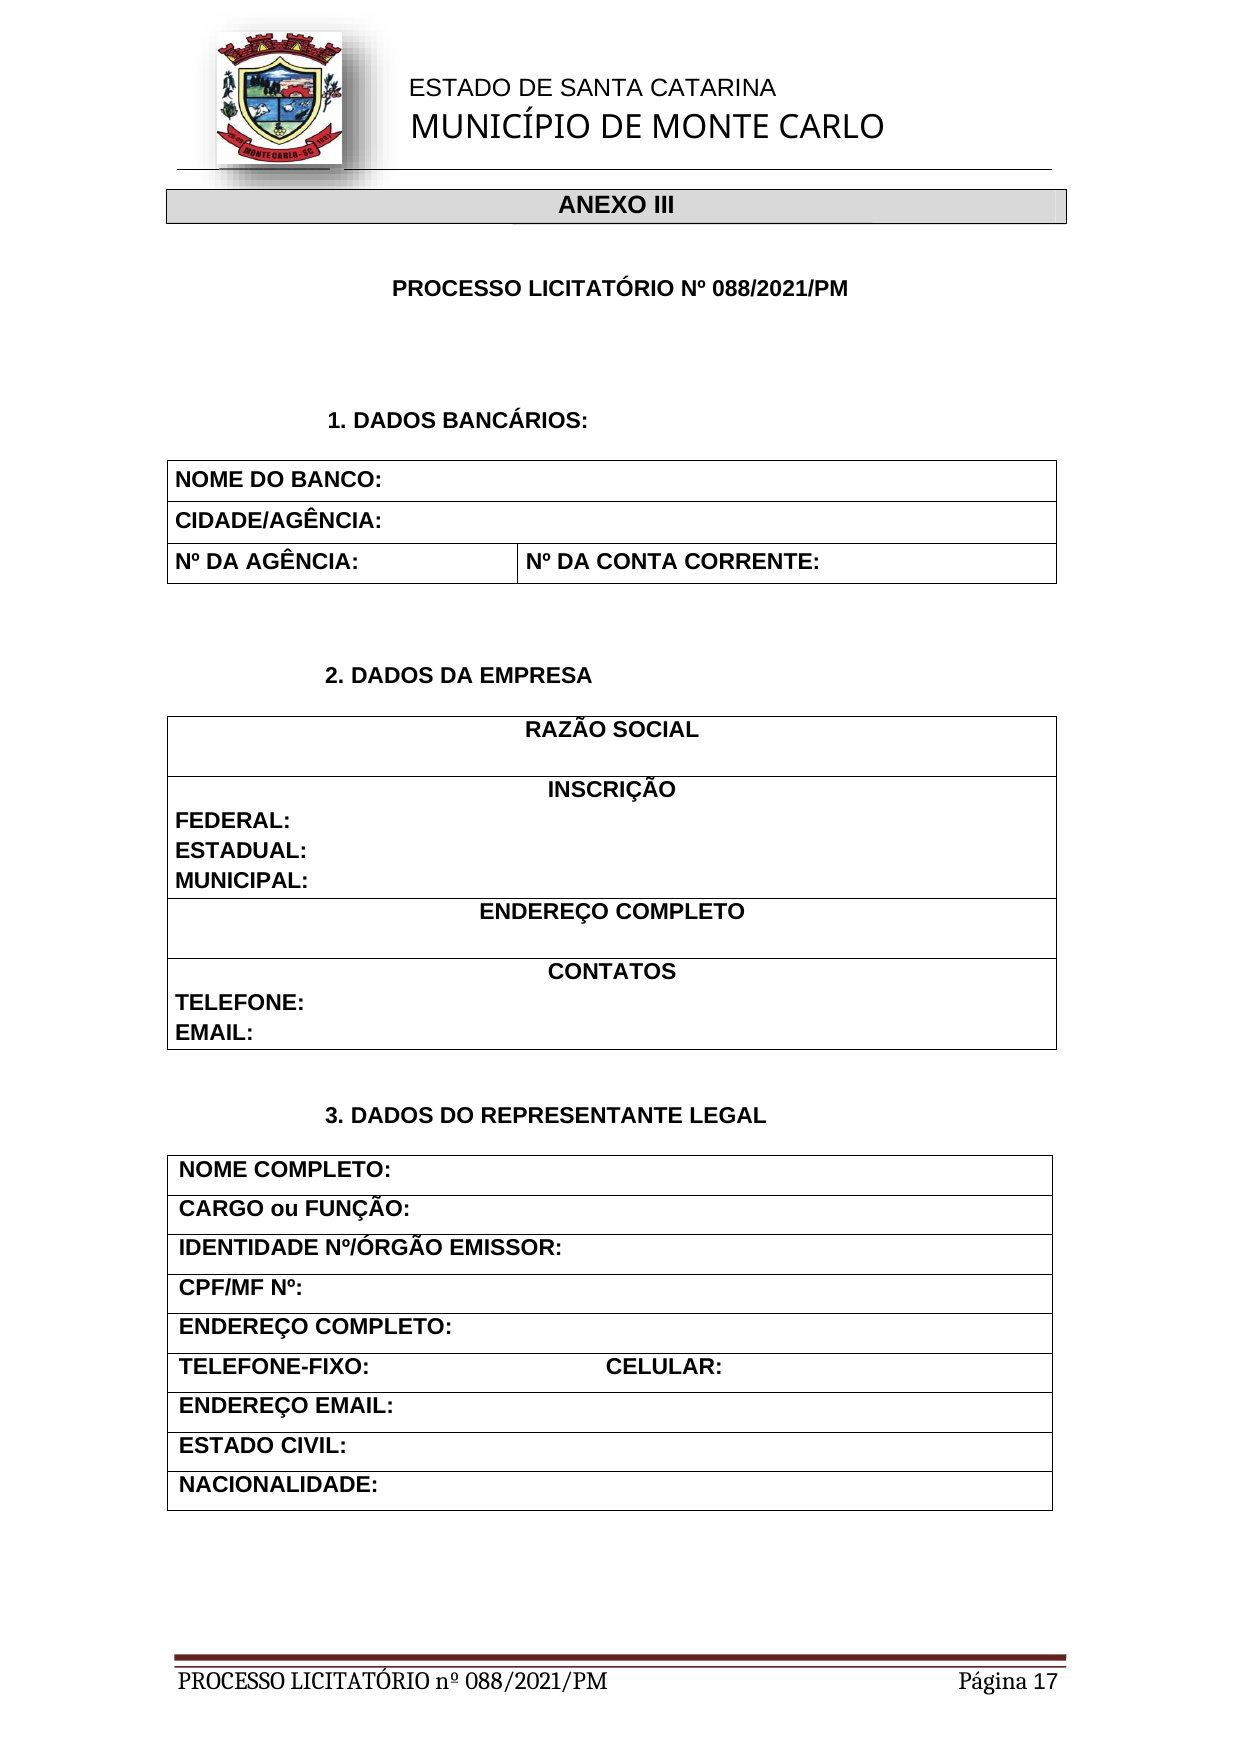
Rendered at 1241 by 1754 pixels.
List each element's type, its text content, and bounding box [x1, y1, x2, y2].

table_cell CIDADE/AGÊNCIA: [168, 502, 1056, 542]
table_header RAZÃO SOCIAL [168, 717, 1056, 776]
picture [185, 0, 407, 189]
table_cell TELEFONE-FIXO: CELULAR: [168, 1354, 1052, 1392]
list DADOS BANCÁRIOS: [327, 407, 1086, 433]
table_cell ENDEREÇO EMAIL: [168, 1393, 1052, 1432]
table_cell ESTADO CIVIL: [168, 1433, 1052, 1471]
table_cell NACIONALIDADE: [168, 1472, 1052, 1510]
picture [185, 224, 407, 229]
table_cell INSCRIÇÃO FEDERAL: ESTADUAL: MUNICIPAL: [168, 777, 1056, 897]
list DADOS DA EMPRESA [325, 662, 1086, 689]
subtitle PROCESSO LICITATÓRIO Nº 088/2021/PM [392, 275, 1086, 301]
table_cell CONTATOS TELEFONE: EMAIL: [168, 959, 1056, 1049]
table_cell Nº DA CONTA CORRENTE: [518, 544, 1056, 583]
table_header NOME COMPLETO: [168, 1156, 1052, 1195]
table_header NOME DO BANCO: [168, 461, 1056, 501]
table_cell ENDEREÇO COMPLETO: [168, 1314, 1052, 1352]
table_cell CPF/MF Nº: [168, 1275, 1052, 1313]
table_cell IDENTIDADE Nº/ÓRGÃO EMISSOR: [168, 1235, 1052, 1274]
list DADOS DO REPRESENTANTE LEGAL [325, 1102, 1086, 1128]
table_cell ENDEREÇO COMPLETO [168, 899, 1056, 958]
table_cell CARGO ou FUNÇÃO: [168, 1196, 1052, 1234]
table_cell Nº DA AGÊNCIA: [168, 544, 517, 583]
